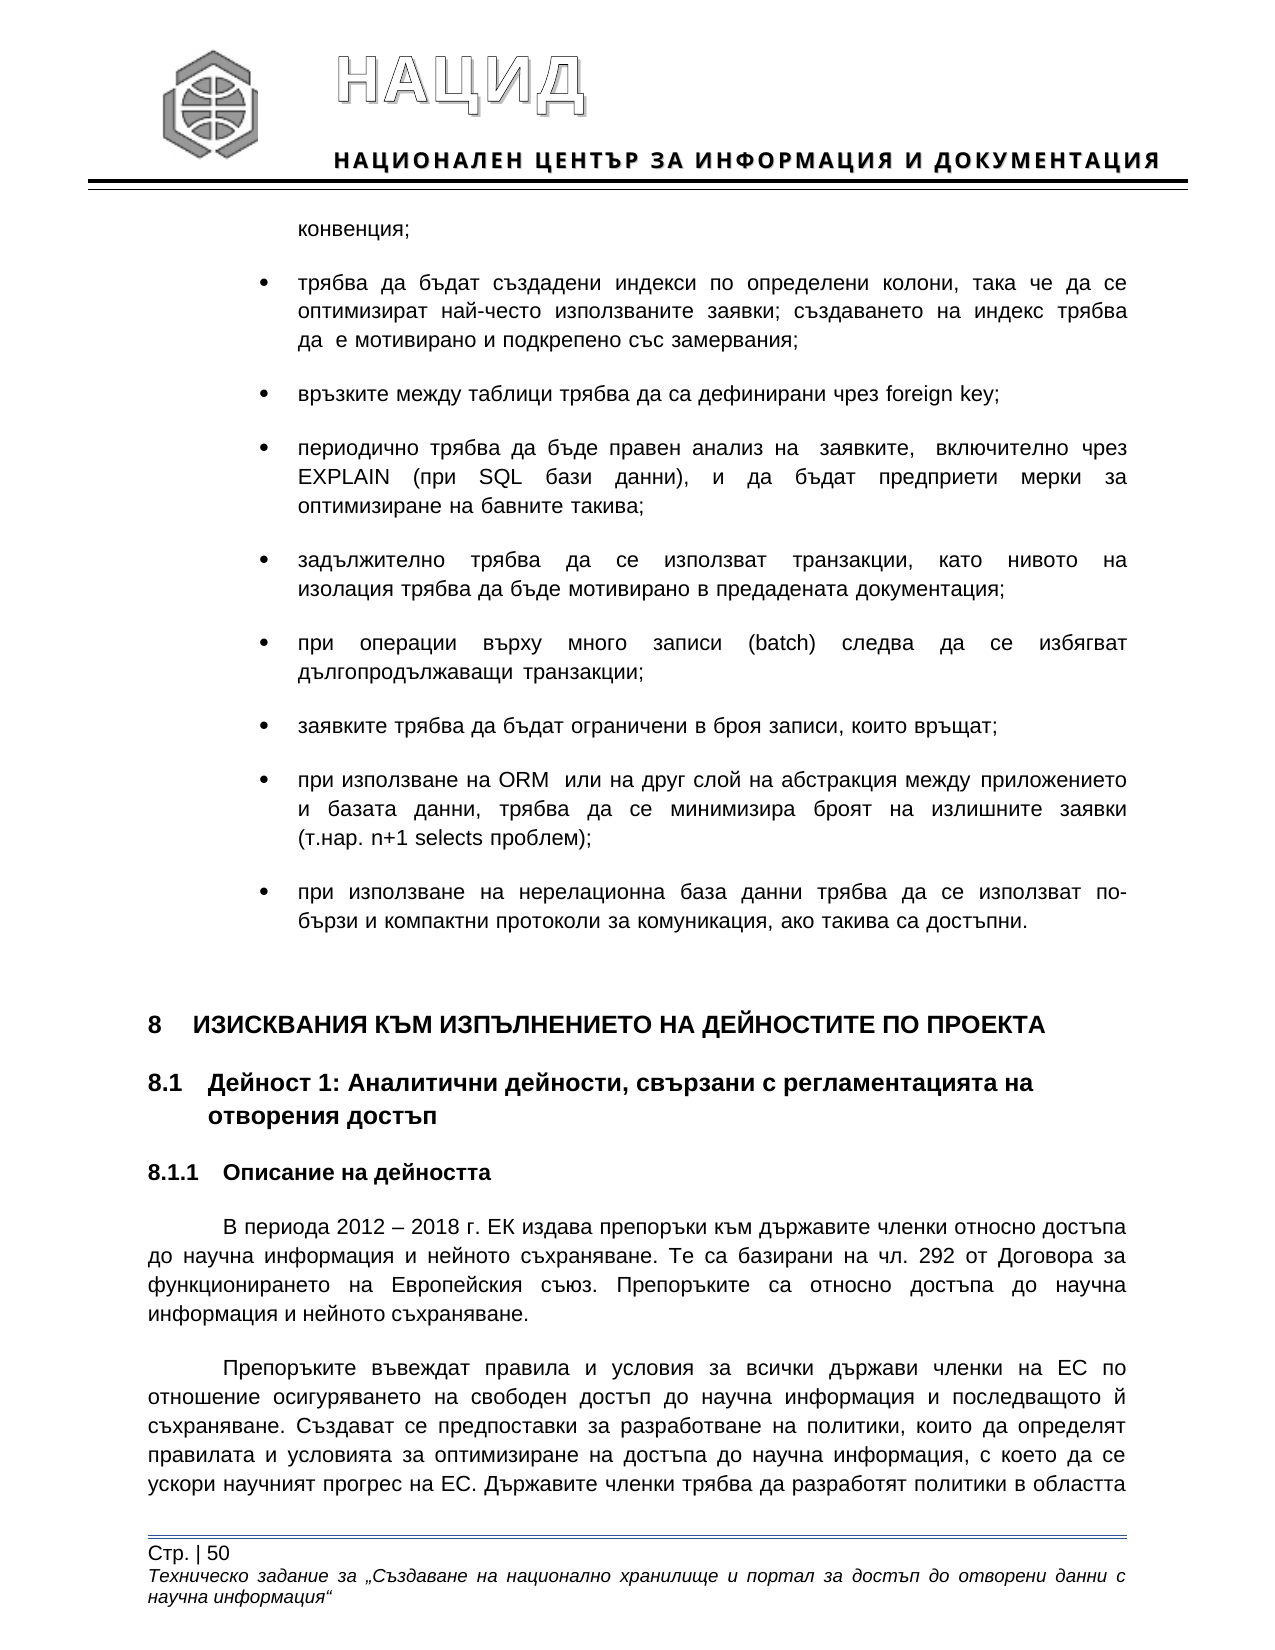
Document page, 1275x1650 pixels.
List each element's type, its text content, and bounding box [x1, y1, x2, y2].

text В периода 2012 – 2018 г. ЕК издава препоръки към държавите членки относно достъпа до научна информация и нейното съхраняване. Те са базирани на чл. 292 от Договора за функционирането на Европейския съюз. Препоръките са относно достъпа до научна информация и нейното съхраняване. [148, 1214, 1127, 1326]
text трябва да бъдат създадени индекси по определени колони, така че да се оптимизират най-често използваните заявки; създаването на индекс трябва да е мотивирано и подкрепено със замервания; [260, 269, 1127, 352]
text връзките между таблици трябва да са дефинирани чрез foreign key; [260, 381, 1127, 406]
text при използване на ORM или на друг слой на абстракция между приложението и базата данни, трябва да се минимизира броят на излишните заявки (т.нар. n+1 selects проблем); [260, 767, 1127, 850]
subtitle Дейност 1: Аналитични дейности, свързани с регламентацията на отворения достъп [148, 1068, 1127, 1129]
picture [162, 48, 258, 161]
subtitle ИЗИСКВАНИЯ КЪМ ИЗПЪЛНЕНИЕТО НА ДЕЙНОСТИТЕ ПО ПРОЕКТА [148, 1009, 1127, 1038]
text задължително трябва да се използват транзакции, като нивото на изолация трябва да бъде мотивирано в предадената документация; [260, 547, 1127, 601]
text заявките трябва да бъдат ограничени в броя записи, които връщат; [260, 713, 1127, 738]
text при операции върху много записи (batch) следва да се избягват дългопродължаващи транзакции; [260, 630, 1127, 684]
text имената на таблиците и колоните трябва да следват унифицирана конвенция; [260, 215, 1127, 241]
text периодично трябва да бъде правен анализ на заявките, включително чрез EXPLAIN (при SQL бази данни), и да бъдат предприети мерки за оптимизиране на бавните такива; [260, 435, 1127, 518]
text при използване на нерелационна база данни трябва да се използват по- бързи и компактни протоколи за комуникация, ако такива са достъпни. [260, 879, 1127, 933]
subtitle Описание на дейността [148, 1159, 1127, 1185]
